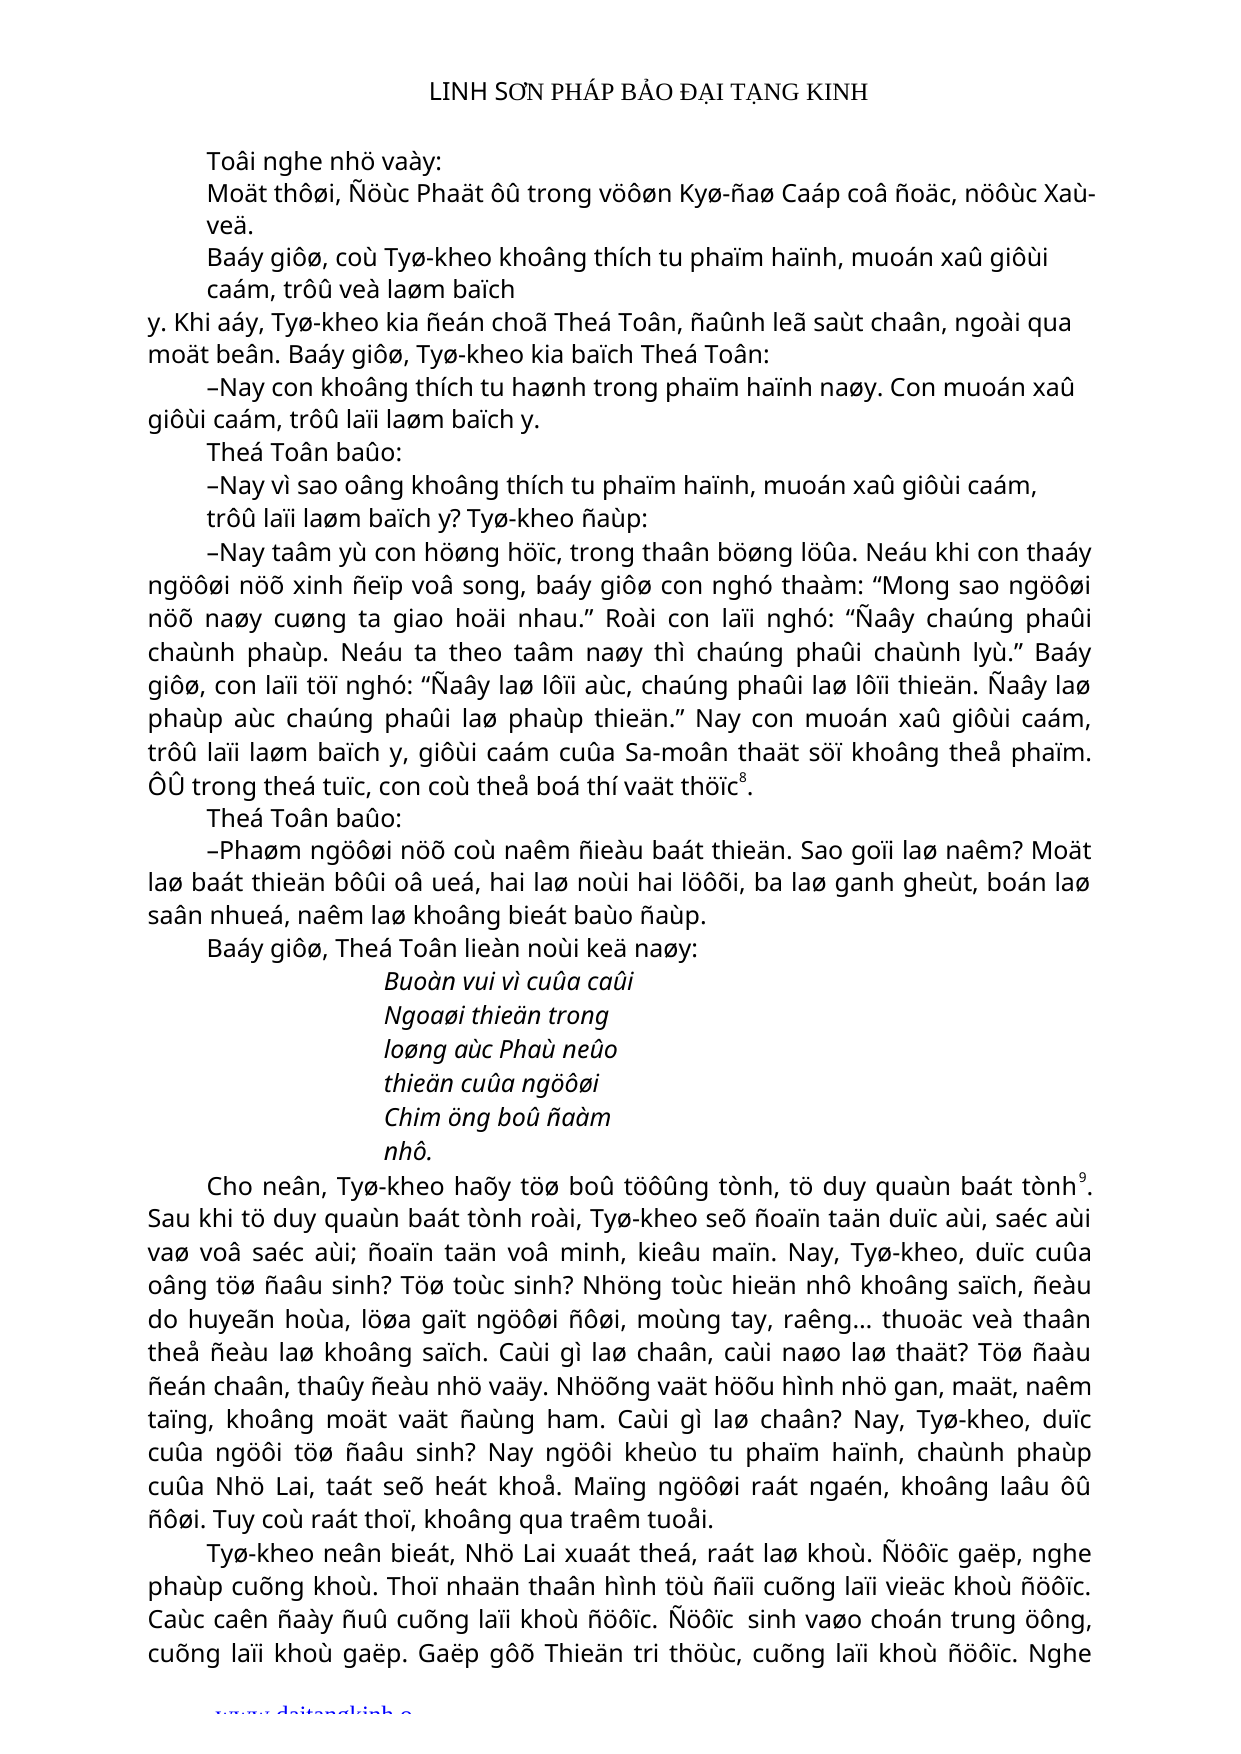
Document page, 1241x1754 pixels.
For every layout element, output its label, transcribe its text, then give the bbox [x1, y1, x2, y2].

text Cho neân, Tyø-kheo haõy töø boû töôûng tònh, tö duy quaùn baát tònh9. Sau khi tö duy quaùn baát tònh roài, Tyø-kheo seõ ñoaïn taän duïc aùi, saéc aùi vaø voâ saéc aùi; ñoaïn taän voâ minh, kieâu maïn. Nay, Tyø-kheo, duïc cuûa oâng töø ñaâu sinh? Töø toùc sinh? Nhöng toùc hieän nhô khoâng saïch, ñeàu do huyeãn hoùa, löøa gaït ngöôøi ñôøi, moùng tay, raêng… thuoäc veà thaân theå ñeàu laø khoâng saïch. Caùi gì laø chaân, caùi naøo laø thaät? Töø ñaàu ñeán chaân, thaûy ñeàu nhö vaäy. Nhöõng vaät höõu hình nhö gan, maät, naêm taïng, khoâng moät vaät ñaùng ham. Caùi gì laø chaân? Nay, Tyø-kheo, duïc cuûa ngöôi töø ñaâu sinh? Nay ngöôi kheùo tu phaïm haïnh, chaùnh phaùp cuûa Nhö Lai, taát seõ heát khoå. Maïng ngöôøi raát ngaén, khoâng laâu ôû ñôøi. Tuy coù raát thoï, khoâng qua traêm tuoåi. [147, 1168, 1093, 1536]
text Moät thôøi, Ñöùc Phaät ôû trong vöôøn Kyø-ñaø Caáp coâ ñoäc, nöôùc Xaù-veä. [206, 177, 1105, 241]
text Theá Toân baûo: [206, 802, 1105, 833]
text –Nay vì sao oâng khoâng thích tu phaïm haïnh, muoán xaû giôùi caám, trôû laïi laøm baïch y? Tyø-kheo ñaùp: [206, 468, 1063, 534]
text y. Khi aáy, Tyø-kheo kia ñeán choã Theá Toân, ñaûnh leã saùt chaân, ngoài qua moät beân. Baáy giôø, Tyø-kheo kia baïch Theá Toân: [147, 305, 1093, 370]
text Theá Toân baûo: [206, 436, 1105, 468]
text –Nay taâm yù con höøng höïc, trong thaân böøng löûa. Neáu khi con thaáy ngöôøi nöõ xinh ñeïp voâ song, baáy giôø con nghó thaàm: “Mong sao ngöôøi nöõ naøy cuøng ta giao hoäi nhau.” Roài con laïi nghó: “Ñaây chaúng phaûi chaùnh phaùp. Neáu ta theo taâm naøy thì chaúng phaûi chaùnh lyù.” Baáy giôø, con laïi töï nghó: “Ñaây laø lôïi aùc, chaúng phaûi laø lôïi thieän. Ñaây laø phaùp aùc chaúng phaûi laø phaùp thieän.” Nay con muoán xaû giôùi caám, trôû laïi laøm baïch y, giôùi caám cuûa Sa-moân thaät söï khoâng theå phaïm. ÔÛ trong theá tuïc, con coù theå boá thí vaät thöïc8. [147, 534, 1093, 802]
text Buoàn vui vì cuûa caûi Ngoaøi thieän trong loøng aùc Phaù neûo thieän cuûa ngöôøi Chim öng boû ñaàm nhô. [384, 963, 649, 1168]
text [147, 1536, 1093, 1670]
text Baáy giôø, Theá Toân lieàn noùi keä naøy: [206, 932, 1105, 963]
text –Phaøm ngöôøi nöõ coù naêm ñieàu baát thieän. Sao goïi laø naêm? Moät laø baát thieän bôûi oâ ueá, hai laø noùi hai löôõi, ba laø ganh gheùt, boán laø saân nhueá, naêm laø khoâng bieát baùo ñaùp. [147, 833, 1092, 932]
text Toâi nghe nhö vaày: [206, 145, 1105, 177]
text –Nay con khoâng thích tu haønh trong phaïm haïnh naøy. Con muoán xaû giôùi caám, trôû laïi laøm baïch y. [147, 371, 1105, 436]
text Baáy giôø, coù Tyø-kheo khoâng thích tu phaïm haïnh, muoán xaû giôùi caám, trôû veà laøm baïch [206, 241, 1105, 304]
